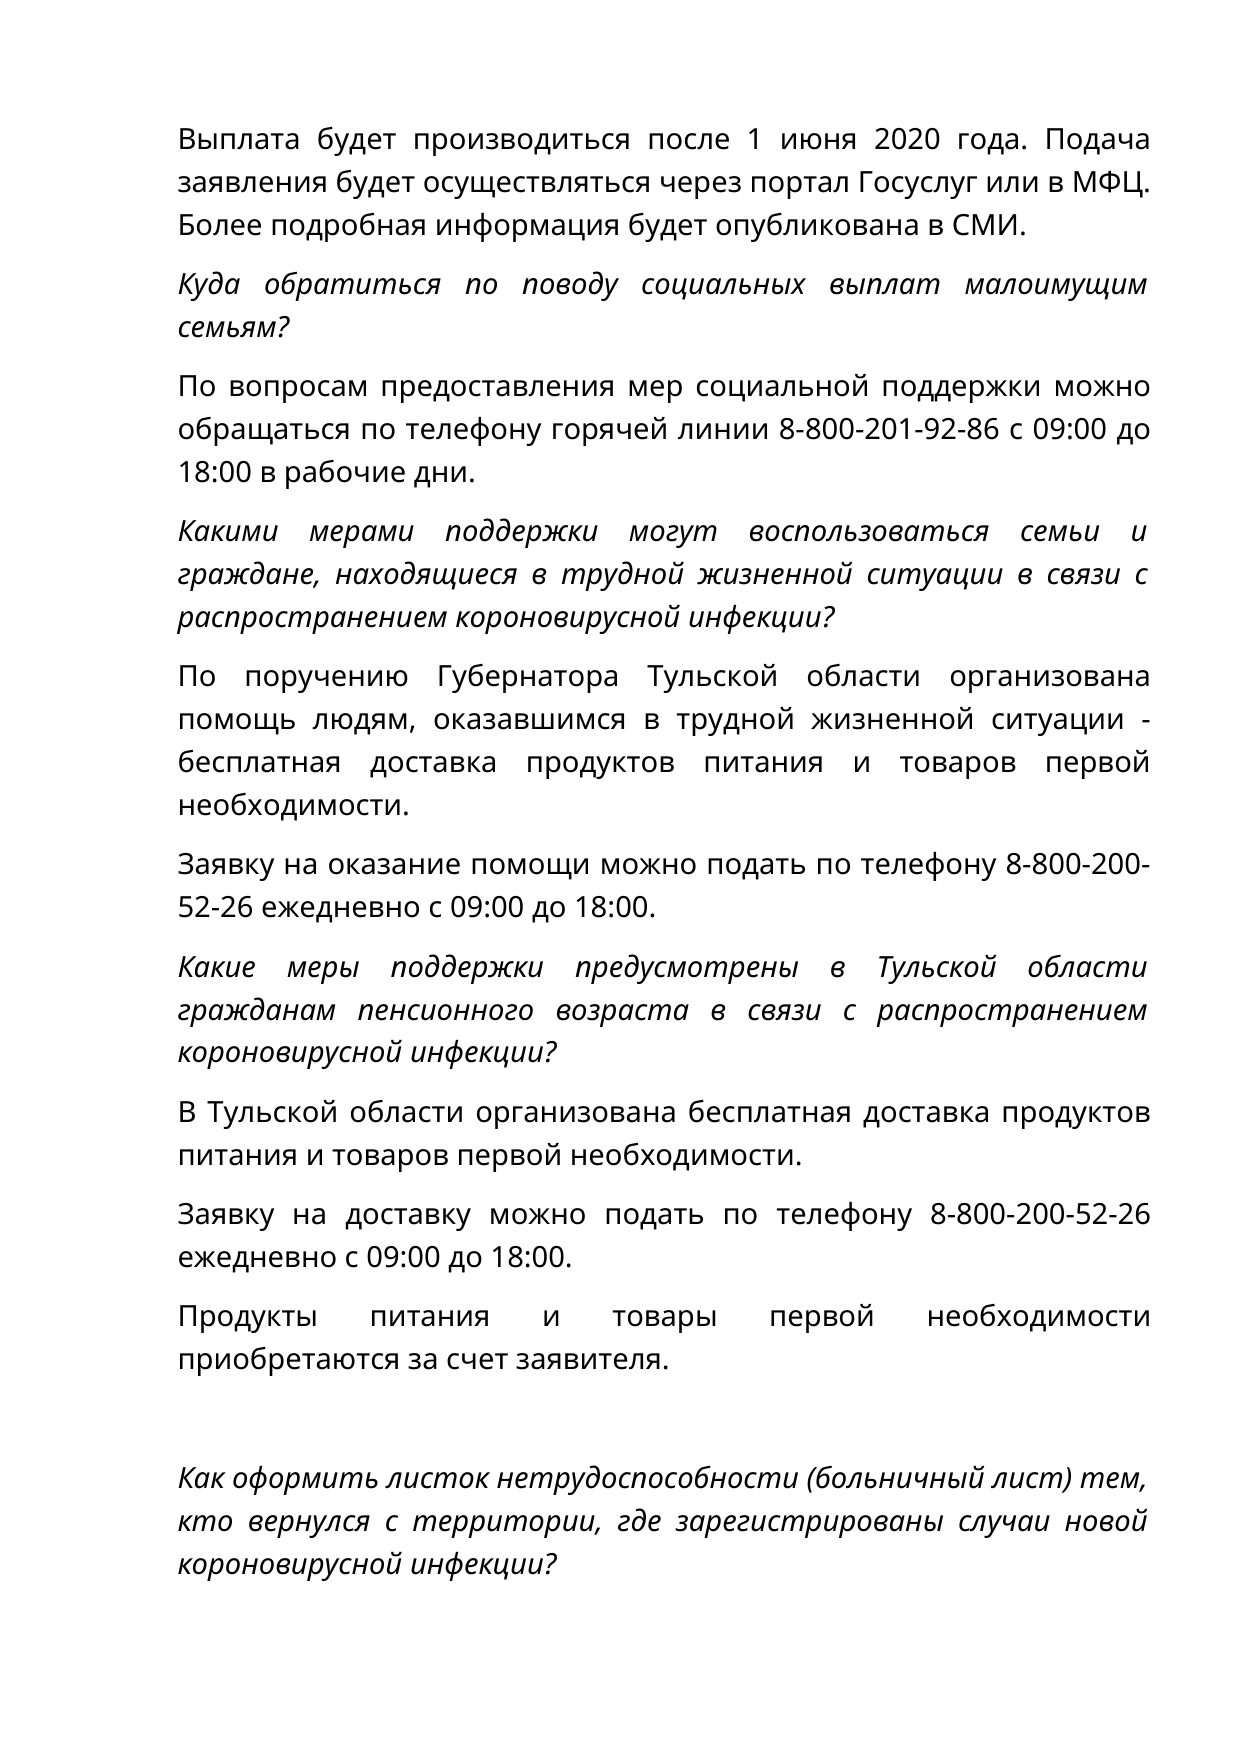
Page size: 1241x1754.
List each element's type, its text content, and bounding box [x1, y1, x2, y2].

text Какими мерами поддержки могут воспользоваться семьи и граждане, находящиеся в трудной жизненной ситуации в связи с распространением короновирусной инфекции? [177, 511, 1152, 636]
text В Тульской области организована бесплатная доставка продуктов питания и товаров первой необходимости. [177, 1091, 1152, 1173]
text По вопросам предоставления мер социальной поддержки можно обращаться по телефону горячей линии 8-800-201-92-86 с 09:00 до 18:00 в рабочие дни. [177, 366, 1152, 491]
text По поручению Губернатора Тульской области организована помощь людям, оказавшимся в трудной жизненной ситуации - бесплатная доставка продуктов питания и товаров первой необходимости. [177, 656, 1152, 824]
text Заявку на оказание помощи можно подать по телефону 8-800-200-52-26 ежедневно с 09:00 до 18:00. [177, 844, 1152, 926]
text Заявку на доставку можно подать по телефону 8-800-200-52-26 ежедневно с 09:00 до 18:00. [177, 1193, 1152, 1276]
text Выплата будет производиться после 1 июня 2020 года. Подача заявления будет осуществляться через портал Госуслуг или в МФЦ. Более подробная информация будет опубликована в СМИ. [177, 118, 1152, 243]
text Какие меры поддержки предусмотрены в Тульской области гражданам пенсионного возраста в связи с распространением короновирусной инфекции? [177, 946, 1152, 1071]
text Как оформить листок нетрудоспособности (больничный лист) тем, кто вернулся с территории, где зарегистрированы случаи новой короновирусной инфекции? [177, 1457, 1152, 1583]
text Куда обратиться по поводу социальных выплат малоимущим семьям? [177, 263, 1152, 346]
text Продукты питания и товары первой необходимости приобретаются за счет заявителя. [177, 1296, 1152, 1378]
